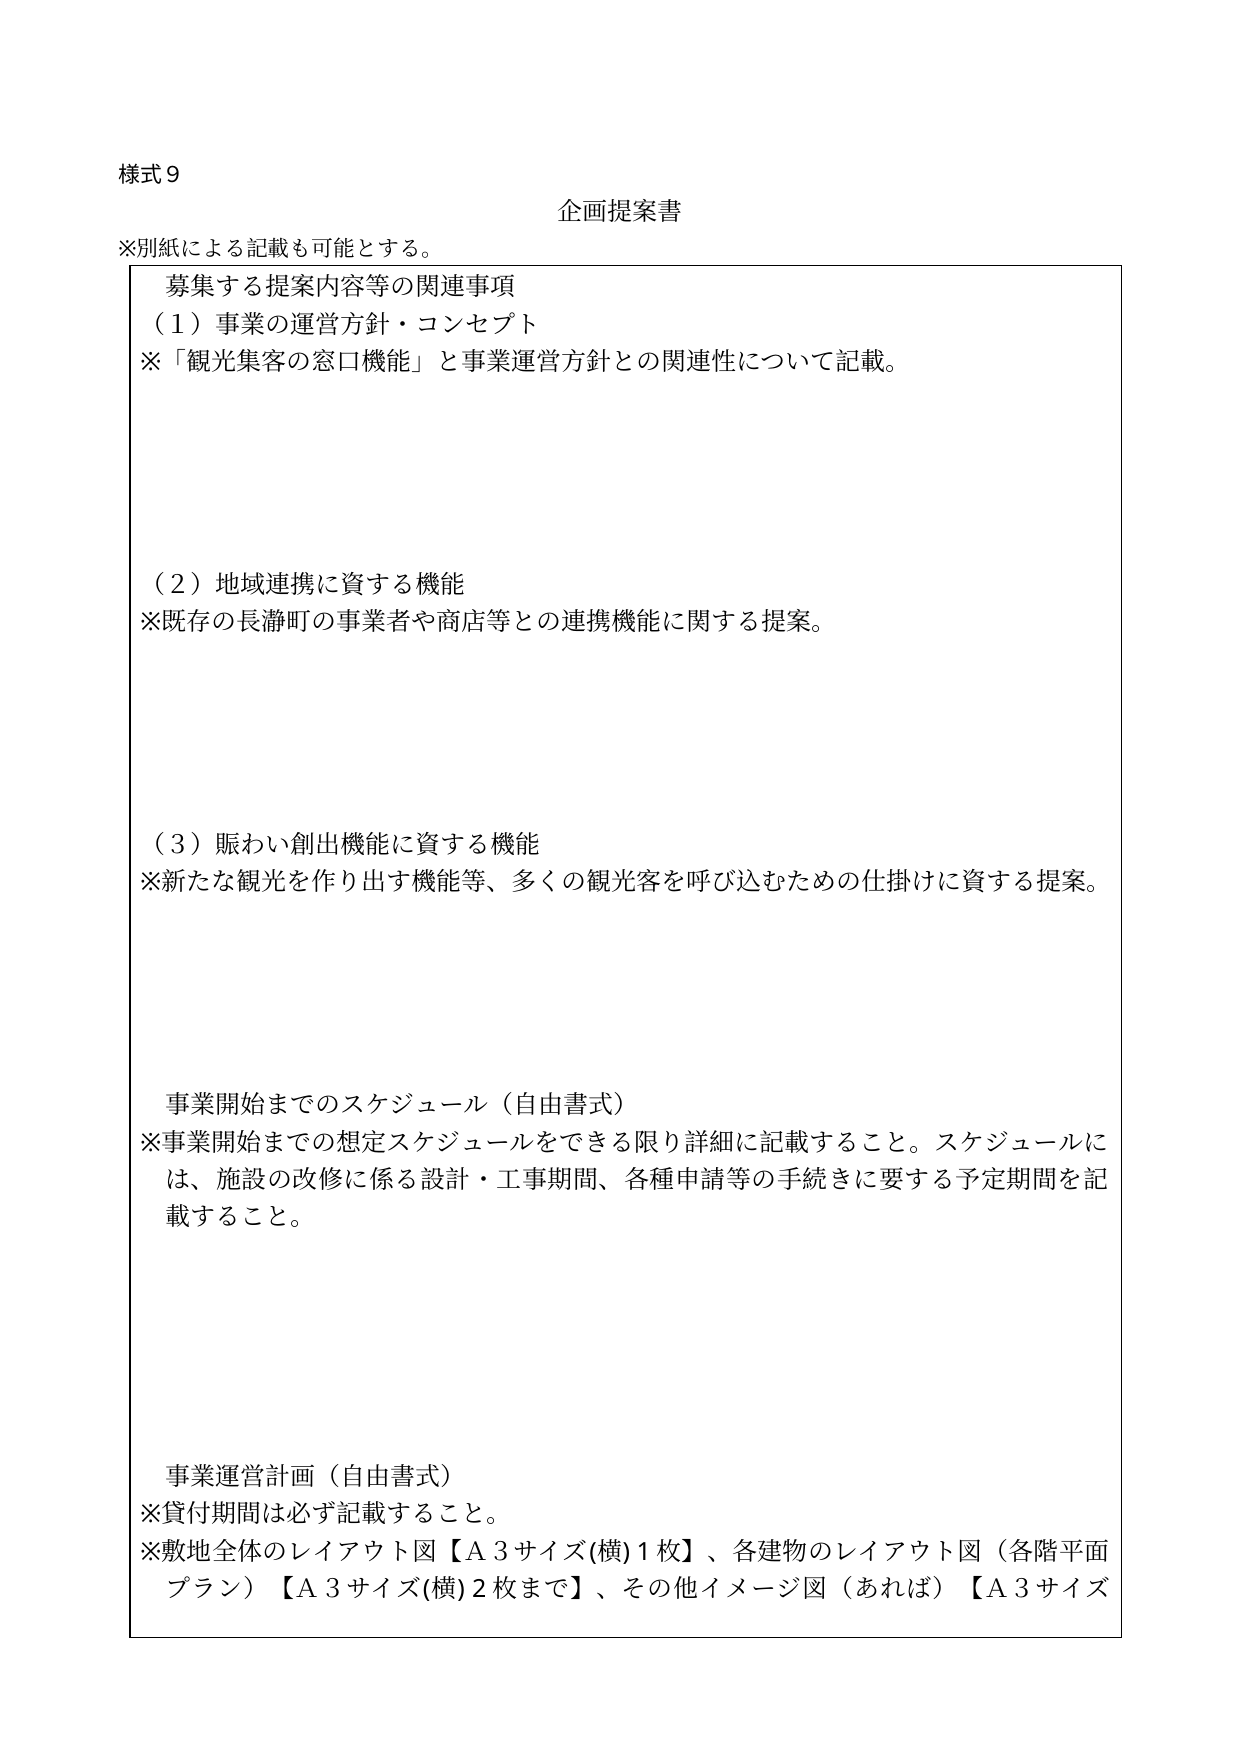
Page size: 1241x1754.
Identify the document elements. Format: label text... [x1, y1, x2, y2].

text 様式９ [118, 154, 1122, 191]
text ※別紙による記載も可能とする。 [118, 228, 1122, 265]
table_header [131, 266, 1121, 1637]
text 企画提案書 [118, 191, 1122, 228]
